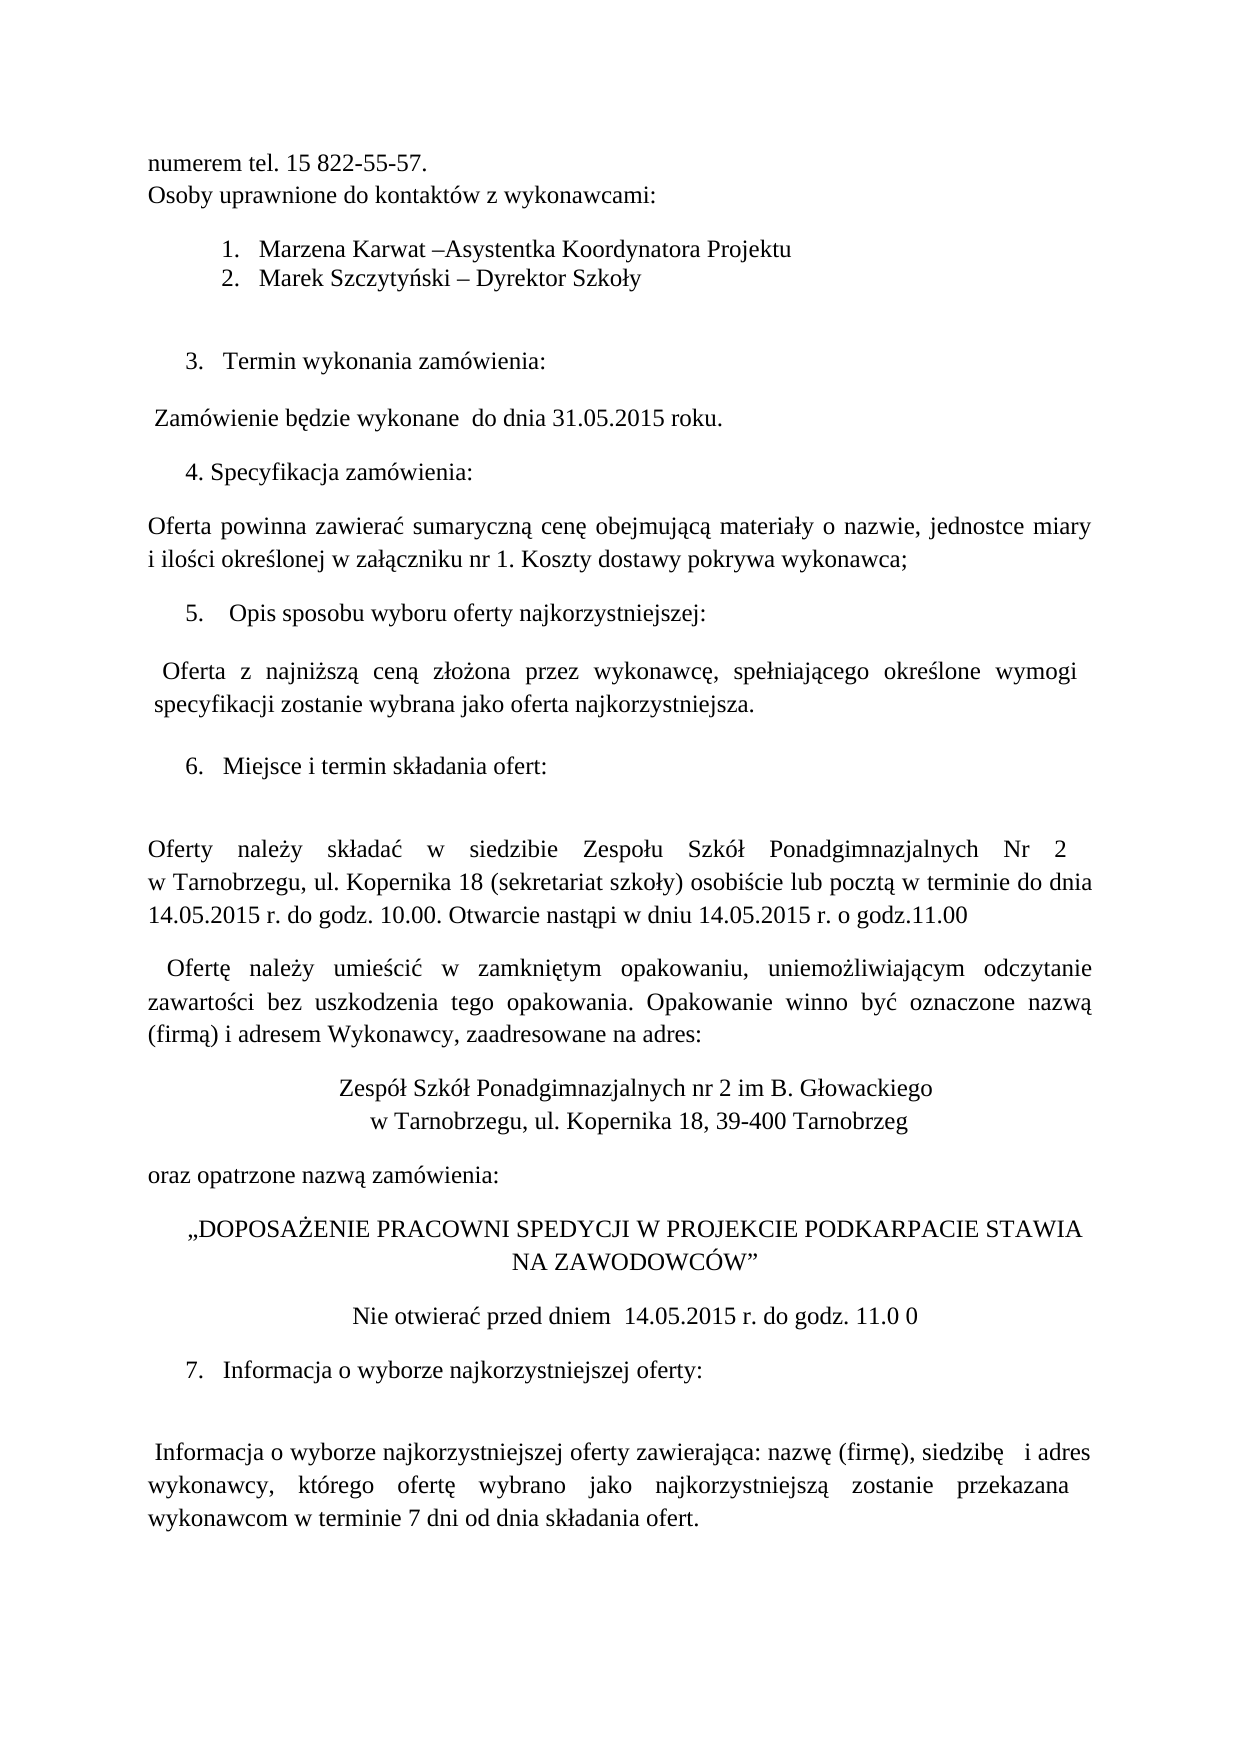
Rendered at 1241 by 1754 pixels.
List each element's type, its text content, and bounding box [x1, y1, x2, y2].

text Oferta z najniższą ceną złożona przez wykonawcę, spełniającego określone wymogi specyfikacji zostanie wybrana jako oferta najkorzystniejsza. [148, 656, 1093, 718]
text Ofertę należy umieścić w zamkniętym opakowaniu, uniemożliwiającym odczytanie zawartości bez uszkodzenia tego opakowania. Opakowanie winno być oznaczone nazwą (firmą) i adresem Wykonawcy, zaadresowane na adres: [148, 953, 1093, 1048]
text „DOPOSAŻENIE PRACOWNI SPEDYCJI W PROJEKCIE PODKARPACIE STAWIA NA ZAWODOWCÓW” [177, 1214, 1093, 1276]
text 4. Specyfikacja zamówienia: [148, 457, 1093, 486]
list Opis sposobu wyboru oferty najkorzystniejszej: [185, 598, 1093, 627]
text oraz opatrzone nazwą zamówienia: [148, 1160, 1093, 1189]
text Oferty należy składać w siedzibie Zespołu Szkół Ponadgimnazjalnych Nr 2 w Tarnobrzegu, ul. Kopernika 18 (sekretariat szkoły) osobiście lub pocztą w terminie do dnia 14.05.2015 r. do godz. 10.00. Otwarcie nastąpi w dniu 14.05.2015 r. o godz.11.00 [148, 834, 1093, 928]
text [148, 148, 1093, 209]
list Marzena Karwat –Asystentka Koordynatora Projektu [221, 234, 1093, 263]
text Informacja o wyborze najkorzystniejszej oferty zawierająca: nazwę (firmę), siedzibę i adres wykonawcy, którego ofertę wybrano jako najkorzystniejszą zostanie przekazana wykonawcom w terminie 7 dni od dnia składania ofert. [148, 1437, 1093, 1531]
list Termin wykonania zamówienia: [185, 346, 1093, 374]
list Miejsce i termin składania ofert: [185, 751, 1093, 780]
list Marek Szczytyński – Dyrektor Szkoły [221, 263, 1093, 292]
list Informacja o wyborze najkorzystniejszej oferty: [185, 1355, 1093, 1384]
text Nie otwierać przed dniem 14.05.2015 r. do godz. 11.0 0 [177, 1301, 1093, 1330]
text Zamówienie będzie wykonane do dnia 31.05.2015 roku. [148, 403, 1093, 432]
text Oferta powinna zawierać sumaryczną cenę obejmującą materiały o nazwie, jednostce miary i ilości określonej w załączniku nr 1. Koszty dostawy pokrywa wykonawca; [148, 511, 1093, 573]
text Zespół Szkół Ponadgimnazjalnych nr 2 im B. Głowackiego w Tarnobrzegu, ul. Kopernika 18, 39-400 Tarnobrzeg [185, 1073, 1093, 1135]
